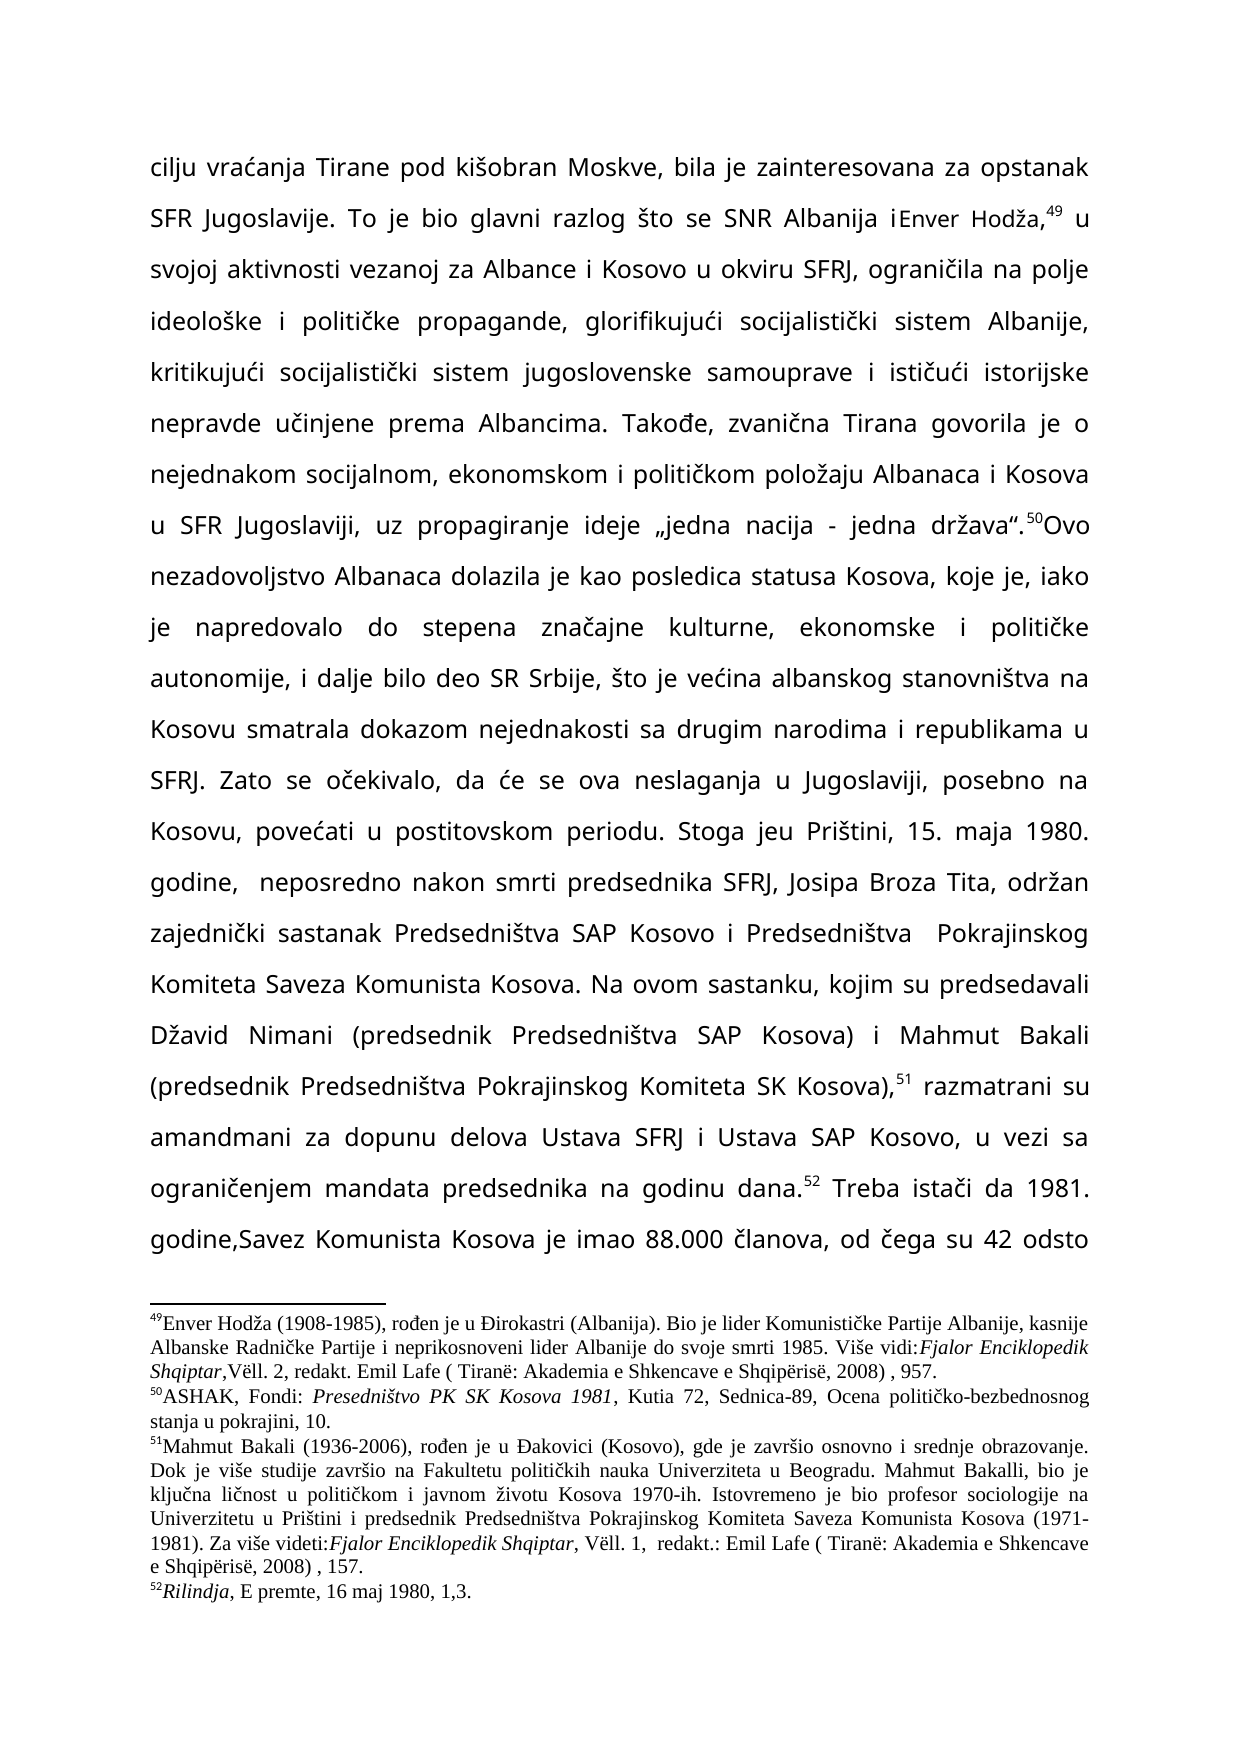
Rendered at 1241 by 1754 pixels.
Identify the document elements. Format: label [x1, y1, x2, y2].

text [150, 150, 1090, 1256]
